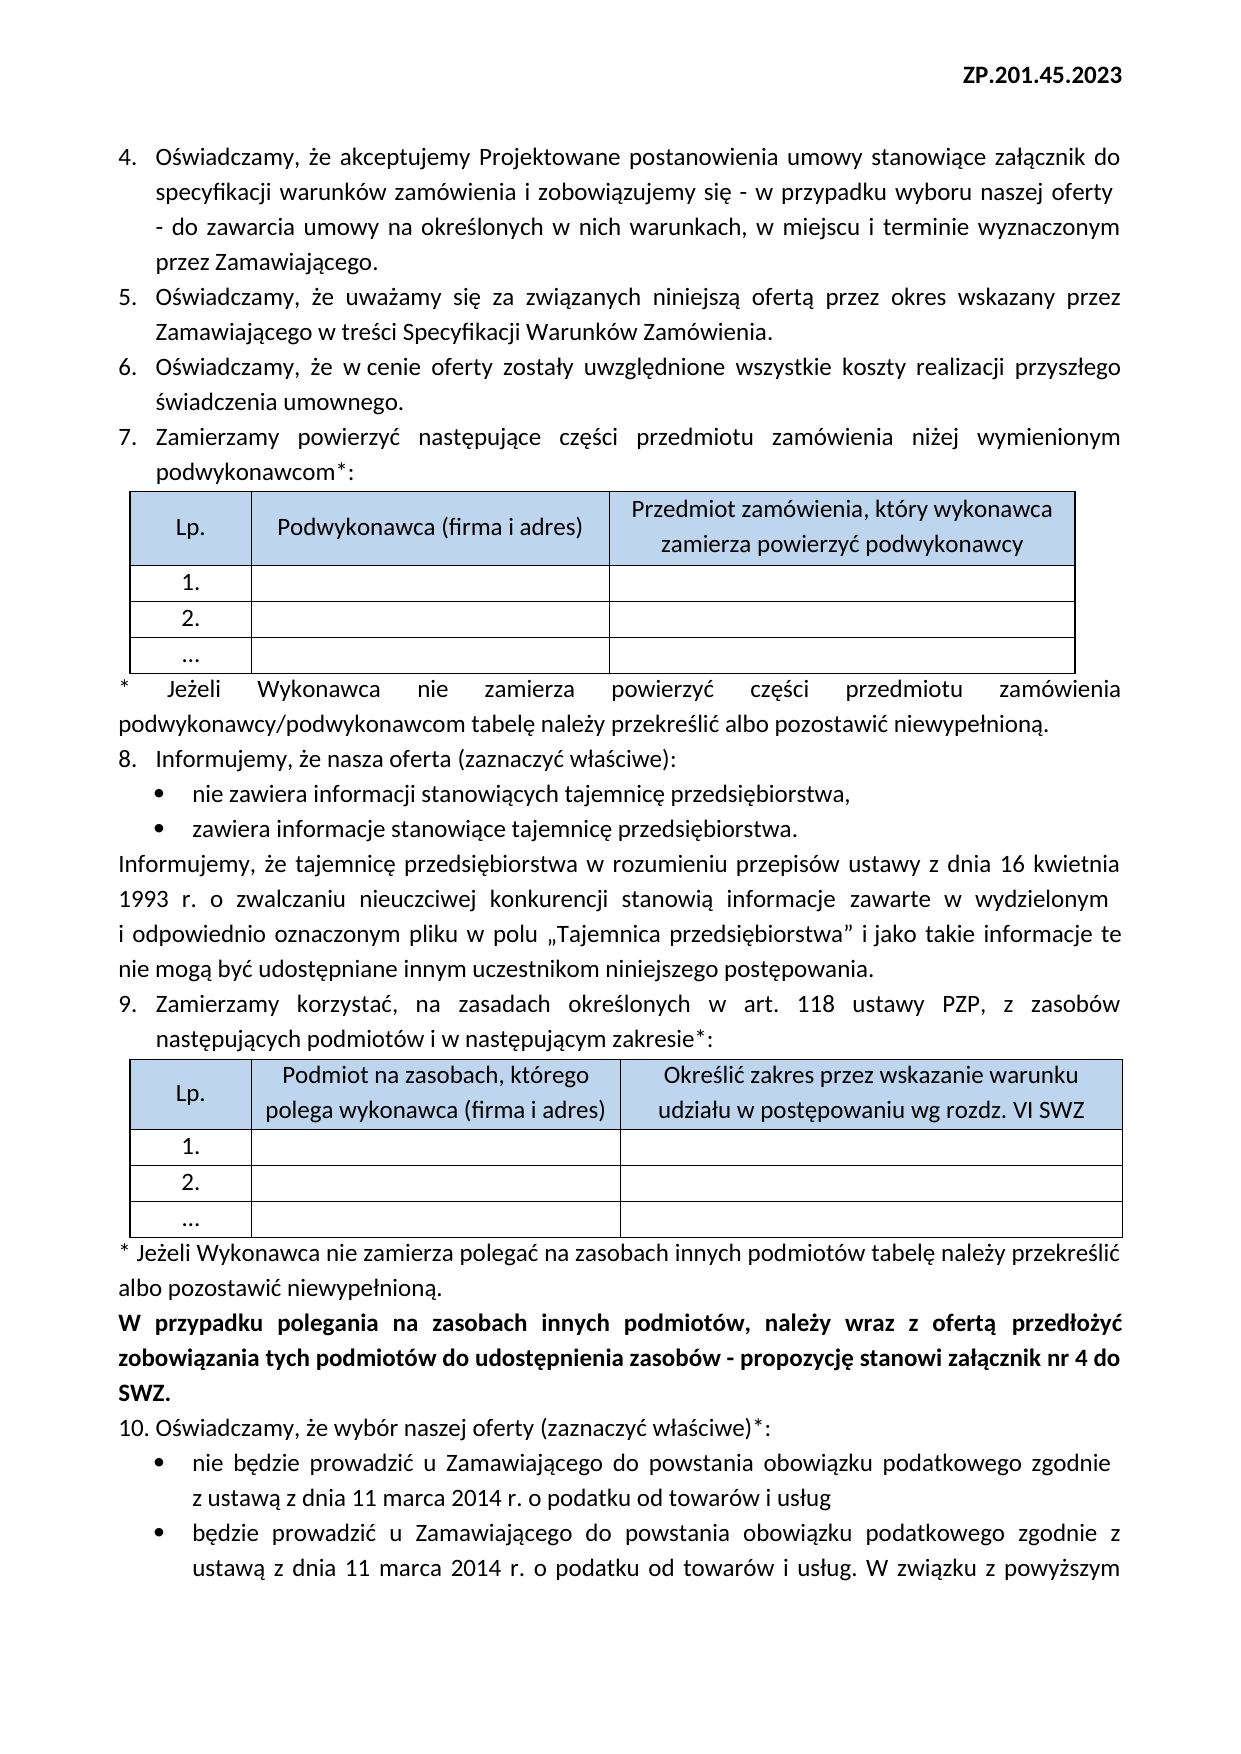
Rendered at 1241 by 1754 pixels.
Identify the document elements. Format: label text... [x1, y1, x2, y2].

table_cell … [131, 1202, 251, 1237]
list Informujemy, że tajemnicę przedsiębiorstwa w rozumieniu przepisów ustawy z dnia 16 kwietnia 1993 r. o zwalczaniu nieuczciwej konkurencji stanowią informacje zawarte w wydzielonym i odpowiednio oznaczonym pliku w polu „Tajemnica przedsiębiorstwa” i jako takie informacje te nie mogą być udostępniane innym uczestnikom niniejszego postępowania. [118, 849, 1122, 984]
table_header Lp. [131, 1060, 251, 1129]
list Oświadczamy, że wybór naszej oferty (zaznaczyć właściwe)*: [118, 1413, 1122, 1443]
text * Jeżeli Wykonawca nie zamierza powierzyć części przedmiotu zamówienia podwykonawcy/podwykonawcom tabelę należy przekreślić albo pozostawić niewypełnioną. [118, 674, 1122, 739]
list Oświadczamy, że w cenie oferty zostały uwzględnione wszystkie koszty realizacji przyszłego świadczenia umownego. [118, 351, 1122, 416]
list nie będzie prowadzić u Zamawiającego do powstania obowiązku podatkowego zgodnie z ustawą z dnia 11 marca 2014 r. o podatku od towarów i usług [154, 1448, 1122, 1513]
table_cell [252, 1166, 620, 1201]
table_cell [610, 638, 1074, 673]
list zawiera informacje stanowiące tajemnicę przedsiębiorstwa. [154, 814, 1122, 844]
table_cell [252, 1130, 620, 1165]
table_cell [252, 602, 609, 637]
table_cell [621, 1130, 1122, 1165]
table_cell [621, 1166, 1122, 1201]
list Zamierzamy powierzyć następujące części przedmiotu zamówienia niżej wymienionym podwykonawcom*: [118, 421, 1122, 486]
table_cell 1. [131, 566, 251, 601]
table_cell [621, 1202, 1122, 1237]
table_header Podwykonawca (firma i adres) [252, 492, 609, 565]
list W przypadku polegania na zasobach innych podmiotów, należy wraz z ofertą przedłożyć zobowiązania tych podmiotów do udostępnienia zasobów - propozycję stanowi załącznik nr 4 do SWZ. [118, 1308, 1122, 1408]
list Oświadczamy, że akceptujemy Projektowane postanowienia umowy stanowiące załącznik do specyfikacji warunków zamówienia i zobowiązujemy się - w przypadku wyboru naszej oferty - do zawarcia umowy na określonych w nich warunkach, w miejscu i terminie wyznaczonym przez Zamawiającego. [118, 141, 1122, 276]
table_header Lp. [131, 492, 251, 565]
list Informujemy, że nasza oferta (zaznaczyć właściwe): [118, 744, 1122, 774]
table_cell 2. [131, 602, 251, 637]
table_cell [610, 566, 1074, 601]
table_cell … [131, 638, 251, 673]
table_cell [252, 638, 609, 673]
table_header Przedmiot zamówienia, który wykonawca zamierza powierzyć podwykonawcy [610, 492, 1074, 565]
table_cell 2. [131, 1166, 251, 1201]
table_cell 1. [131, 1130, 251, 1165]
table_header Określić zakres przez wskazanie warunku udziału w postępowaniu wg rozdz. VI SWZ [621, 1060, 1122, 1129]
table_cell [610, 602, 1074, 637]
table_cell [252, 566, 609, 601]
text * Jeżeli Wykonawca nie zamierza polegać na zasobach innych podmiotów tabelę należy przekreślić albo pozostawić niewypełnioną. [118, 1238, 1122, 1303]
list Zamierzamy korzystać, na zasadach określonych w art. 118 ustawy PZP, z zasobów następujących podmiotów i w następującym zakresie*: [118, 989, 1122, 1054]
list nie zawiera informacji stanowiących tajemnicę przedsiębiorstwa, [154, 779, 1122, 809]
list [154, 1518, 1122, 1583]
list Oświadczamy, że uważamy się za związanych niniejszą ofertą przez okres wskazany przez Zamawiającego w treści Specyfikacji Warunków Zamówienia. [118, 281, 1122, 346]
table_header Podmiot na zasobach, którego polega wykonawca (firma i adres) [252, 1060, 620, 1129]
table_cell [252, 1202, 620, 1237]
